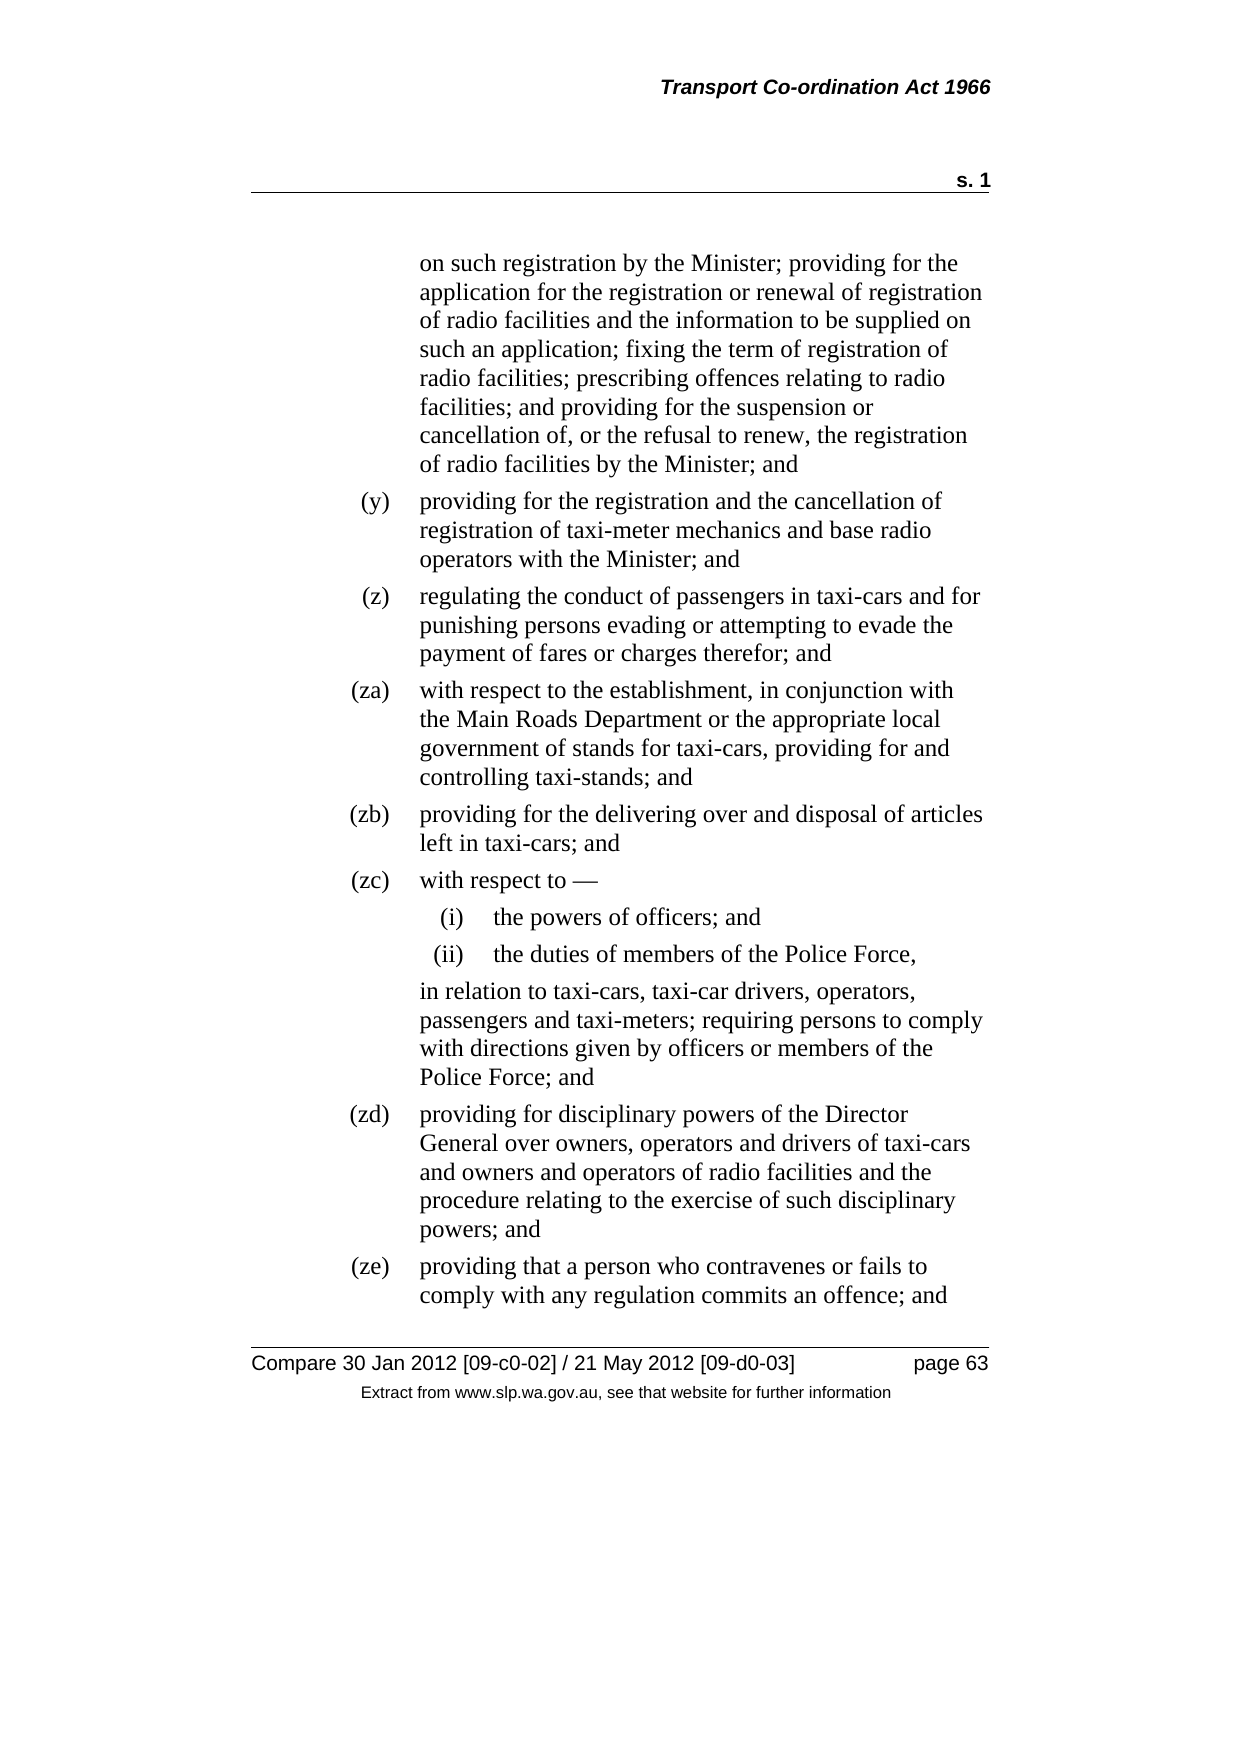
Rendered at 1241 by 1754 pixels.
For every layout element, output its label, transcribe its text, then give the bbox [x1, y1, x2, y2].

text (i) the powers of officers; and [251, 902, 989, 931]
text (zb) providing for the delivering over and disposal of articles left in taxi-cars; and [251, 799, 989, 856]
text (za) with respect to the establishment, in conjunction with the Main Roads Department or the appropriate local government of stands for taxi-cars, providing for and controlling taxi-stands; and [251, 676, 989, 791]
text (z) regulating the conduct of passengers in taxi-cars and for punishing persons evading or attempting to evade the payment of fares or charges therefor; and [251, 581, 989, 667]
text in relation to taxi-cars, taxi-car drivers, operators, passengers and taxi-meters; requiring persons to comply with directions given by officers or members of the Police Force; and [251, 976, 989, 1091]
text (zc) with respect to — [251, 865, 989, 893]
text (ze) providing that a person who contravenes or fails to comply with any regulation commits an offence; and [251, 1251, 989, 1309]
text (ii) the duties of members of the Police Force, [251, 939, 989, 968]
text (zd) providing for disciplinary powers of the Director General over owners, operators and drivers of taxi-cars and owners and operators of radio facilities and the procedure relating to the exercise of such disciplinary powers; and [251, 1099, 989, 1243]
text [251, 248, 989, 478]
text (y) providing for the registration and the cancellation of registration of taxi-meter mechanics and base radio operators with the Minister; and [251, 486, 989, 573]
